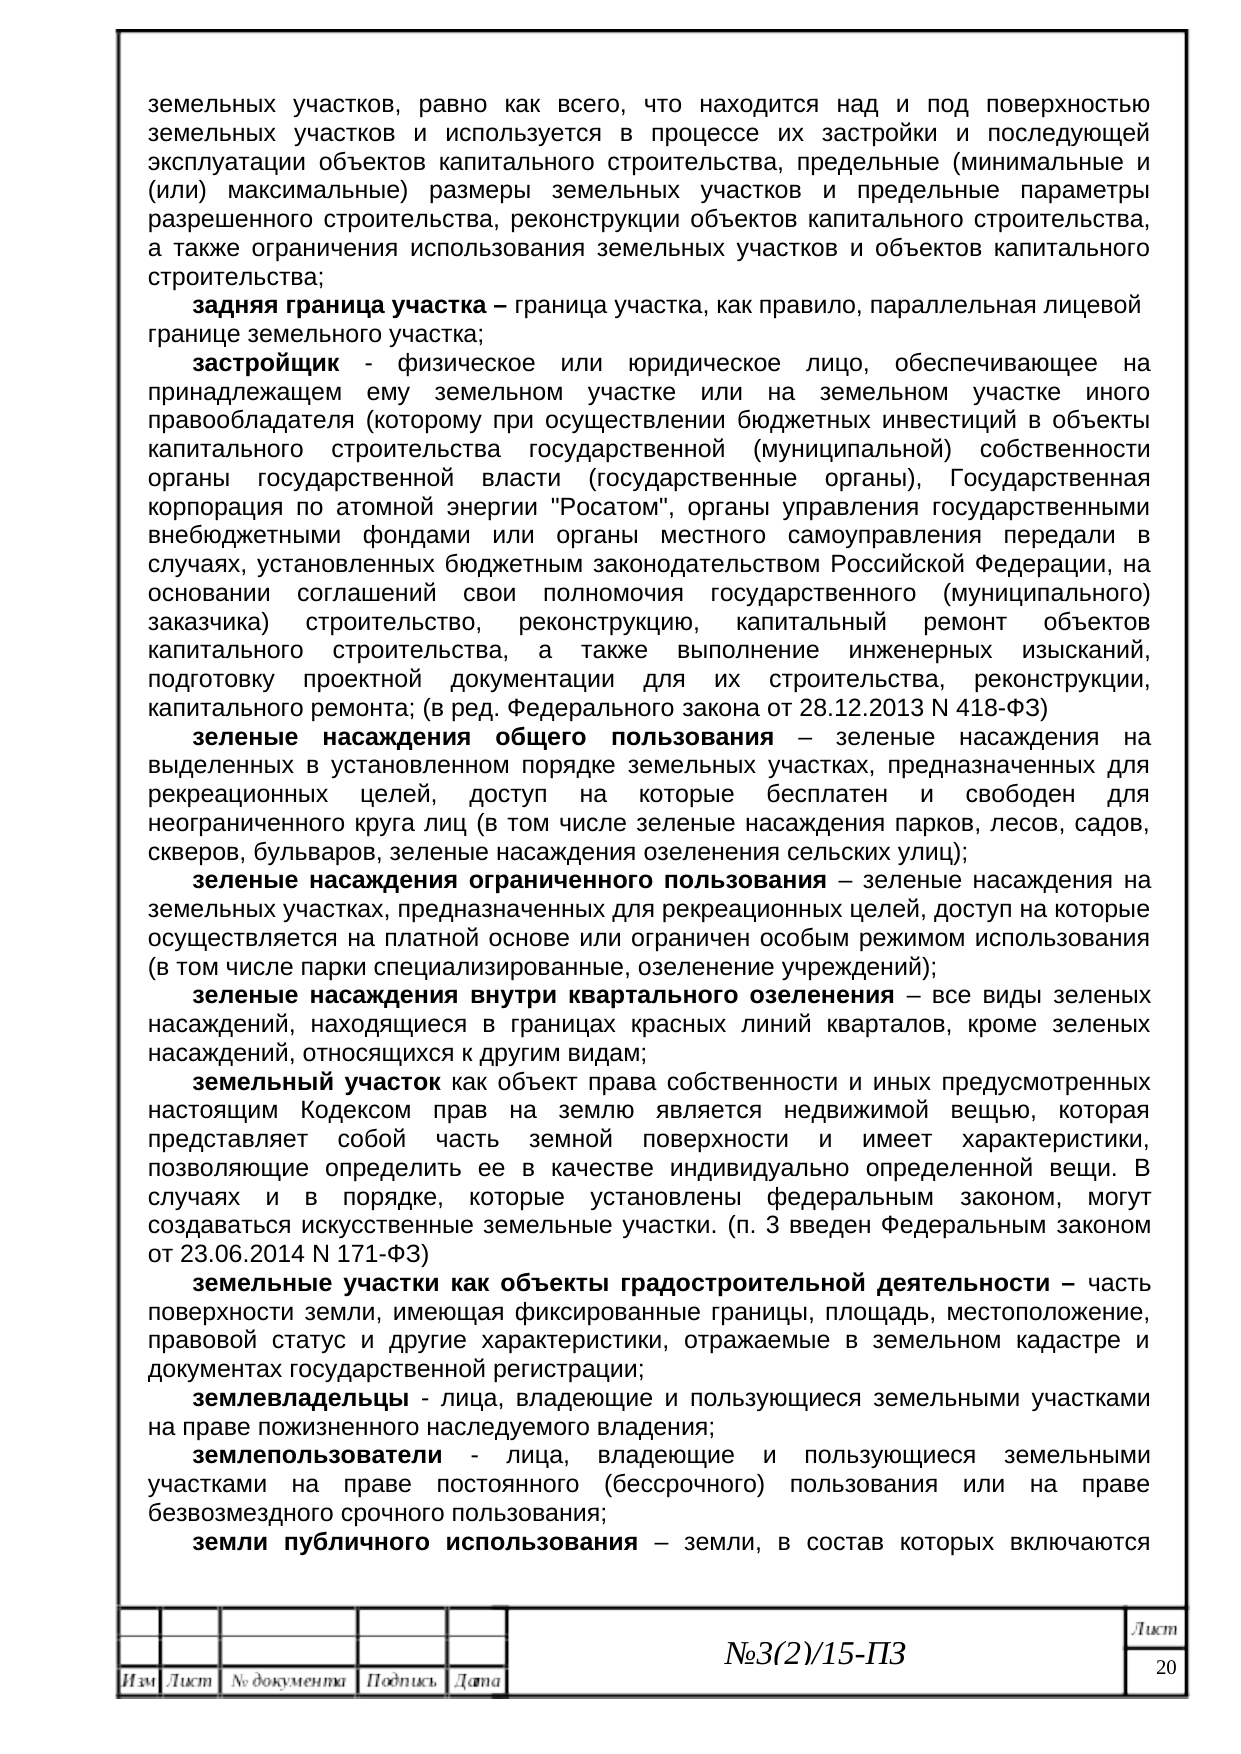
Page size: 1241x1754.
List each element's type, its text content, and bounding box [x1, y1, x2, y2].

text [148, 89, 1152, 290]
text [148, 1527, 1152, 1555]
text землевладельцы - лица, владеющие и пользующиеся земельными участками на праве пожизненного наследуемого владения; [148, 1383, 1152, 1440]
text земельные участки как объекты градостроительной деятельности – часть поверхности земли, имеющая фиксированные границы, площадь, местоположение, правовой статус и другие характеристики, отражаемые в земельном кадастре и документах государственной регистрации; [148, 1268, 1152, 1383]
text землепользователи - лица, владеющие и пользующиеся земельными участками на праве постоянного (бессрочного) пользования или на праве безвозмездного срочного пользования; [148, 1440, 1152, 1527]
text зеленые насаждения внутри квартального озеленения – все виды зеленых насаждений, находящиеся в границах красных линий кварталов, кроме зеленых насаждений, относящихся к другим видам; [148, 980, 1152, 1067]
text зеленые насаждения ограниченного пользования – зеленые насаждения на земельных участках, предназначенных для рекреационных целей, доступ на которые осуществляется на платной основе или ограничен особым режимом использования (в том числе парки специализированные, озеленение учреждений); [148, 865, 1152, 980]
text земельный участок как объект права собственности и иных предусмотренных настоящим Кодексом прав на землю является недвижимой вещью, которая представляет собой часть земной поверхности и имеет характеристики, позволяющие определить ее в качестве индивидуально определенной вещи. В случаях и в порядке, которые установлены федеральным законом, могут создаваться искусственные земельные участки. (п. 3 введен Федеральным законом от 23.06.2014 N 171-ФЗ) [148, 1067, 1152, 1268]
text задняя граница участка – граница участка, как правило, параллельная лицевой границе земельного участка; [148, 290, 1152, 348]
text застройщик - физическое или юридическое лицо, обеспечивающее на принадлежащем ему земельном участке или на земельном участке иного правообладателя (которому при осуществлении бюджетных инвестиций в объекты капитального строительства государственной (муниципальной) собственности органы государственной власти (государственные органы), Государственная корпорация по атомной энергии "Росатом", органы управления государственными внебюджетными фондами или органы местного самоуправления передали в случаях, установленных бюджетным законодательством Российской Федерации, на основании соглашений свои полномочия государственного (муниципального) заказчика) строительство, реконструкцию, капитальный ремонт объектов капитального строительства, а также выполнение инженерных изысканий, подготовку проектной документации для их строительства, реконструкции, капитального ремонта; (в ред. Федерального закона от 28.12.2013 N 418-ФЗ) [148, 348, 1152, 722]
text зеленые насаждения общего пользования – зеленые насаждения на выделенных в установленном порядке земельных участках, предназначенных для рекреационных целей, доступ на которые бесплатен и свободен для неограниченного круга лиц (в том числе зеленые насаждения парков, лесов, садов, скверов, бульваров, зеленые насаждения озеленения сельских улиц); [148, 722, 1152, 865]
